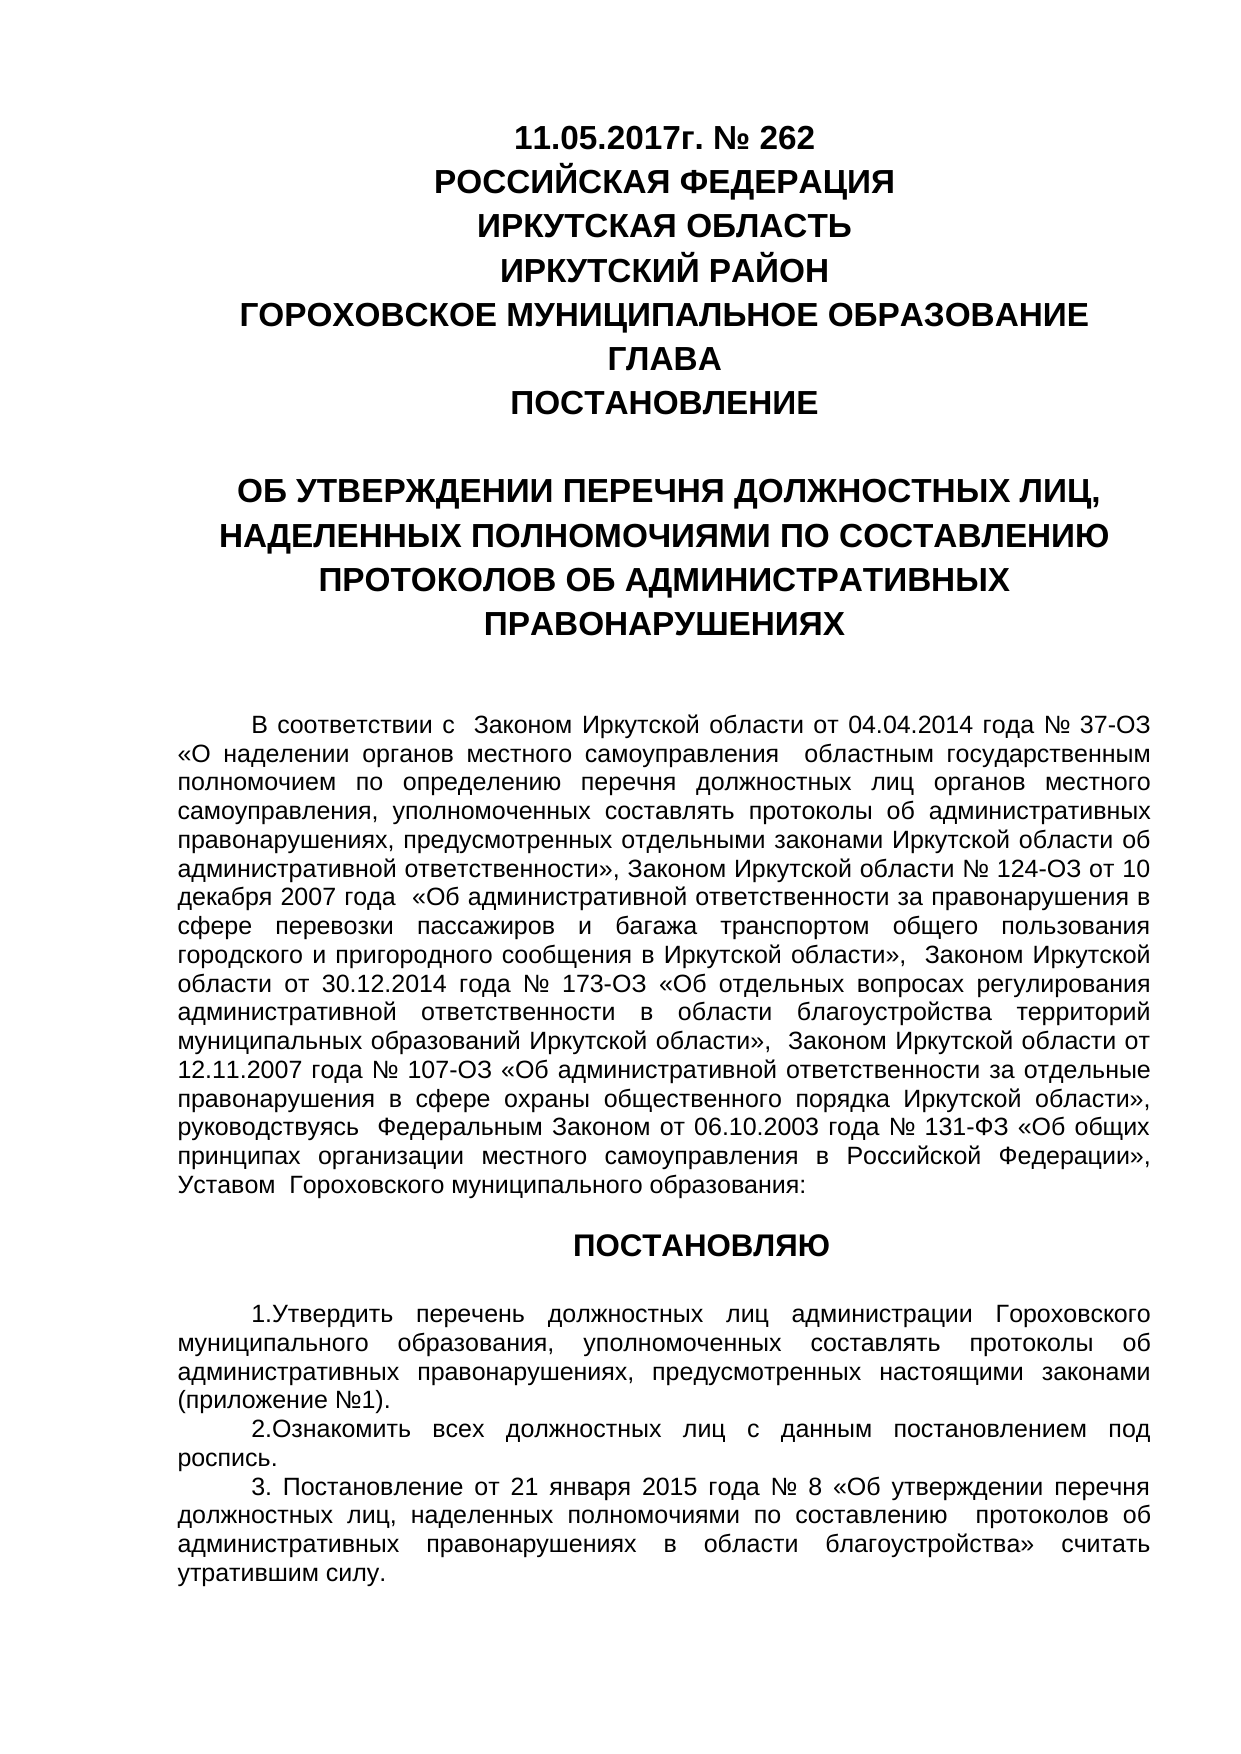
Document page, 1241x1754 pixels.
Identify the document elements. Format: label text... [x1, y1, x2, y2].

text ОБ УТВЕРЖДЕНИИ ПЕРЕЧНЯ ДОЛЖНОСТНЫХ ЛИЦ, НАДЕЛЕННЫХ ПОЛНОМОЧИЯМИ ПО СОСТАВЛЕНИЮ [177, 471, 1152, 554]
text ПОСТАНОВЛЯЮ [177, 1227, 1152, 1263]
text ПРОТОКОЛОВ ОБ АДМИНИСТРАТИВНЫХ ПРАВОНАРУШЕНИЯХ [177, 560, 1152, 642]
text ИРКУТСКАЯ ОБЛАСТЬ [177, 206, 1152, 245]
text ГОРОХОВСКОЕ МУНИЦИПАЛЬНОЕ ОБРАЗОВАНИЕ [177, 295, 1152, 333]
text 3. Постановление от 21 января 2015 года № 8 «Об утверждении перечня должностных лиц, наделенных полномочиями по составлению протоколов об административных правонарушениях в области благоустройства» считать утратившим силу. [177, 1472, 1152, 1587]
text ИРКУТСКИЙ РАЙОН [177, 251, 1152, 289]
text РОССИЙСКАЯ ФЕДЕРАЦИЯ [177, 162, 1152, 201]
text 1.Утвердить перечень должностных лиц администрации Гороховского муниципального образования, уполномоченных составлять протоколы об административных правонарушениях, предусмотренных настоящими законами (приложение №1). [177, 1299, 1152, 1414]
text 2.Ознакомить всех должностных лиц с данным постановлением под роспись. [177, 1414, 1152, 1472]
text ПОСТАНОВЛЕНИЕ [177, 383, 1152, 422]
text В соответствии с Законом Иркутской области от 04.04.2014 года № 37-ОЗ «О наделении органов местного самоуправления областным государственным полномочием по определению перечня должностных лиц органов местного самоуправления, уполномоченных составлять протоколы об административных правонарушениях, предусмотренных отдельными законами Иркутской области об административной ответственности», Законом Иркутской области № 124-ОЗ от 10 декабря 2007 года «Об административной ответственности за правонарушения в сфере перевозки пассажиров и багажа транспортом общего пользования городского и пригородного сообщения в Иркутской области», Законом Иркутской области от 30.12.2014 года № 173-ОЗ «Об отдельных вопросах регулирования административной ответственности в области благоустройства территорий муниципальных образований Иркутской области», Законом Иркутской области от 12.11.2007 года № 107-ОЗ «Об административной ответственности за отдельные правонарушения в сфере охраны общественного порядка Иркутской области», руководствуясь Федеральным Законом от 06.10.2003 года № 131-ФЗ «Об общих принципах организации местного самоуправления в Российской Федерации», Уставом Гороховского муниципального образования: [177, 710, 1152, 1199]
text 11.05.2017г. № 262 [177, 118, 1152, 157]
text ГЛАВА [177, 339, 1152, 377]
